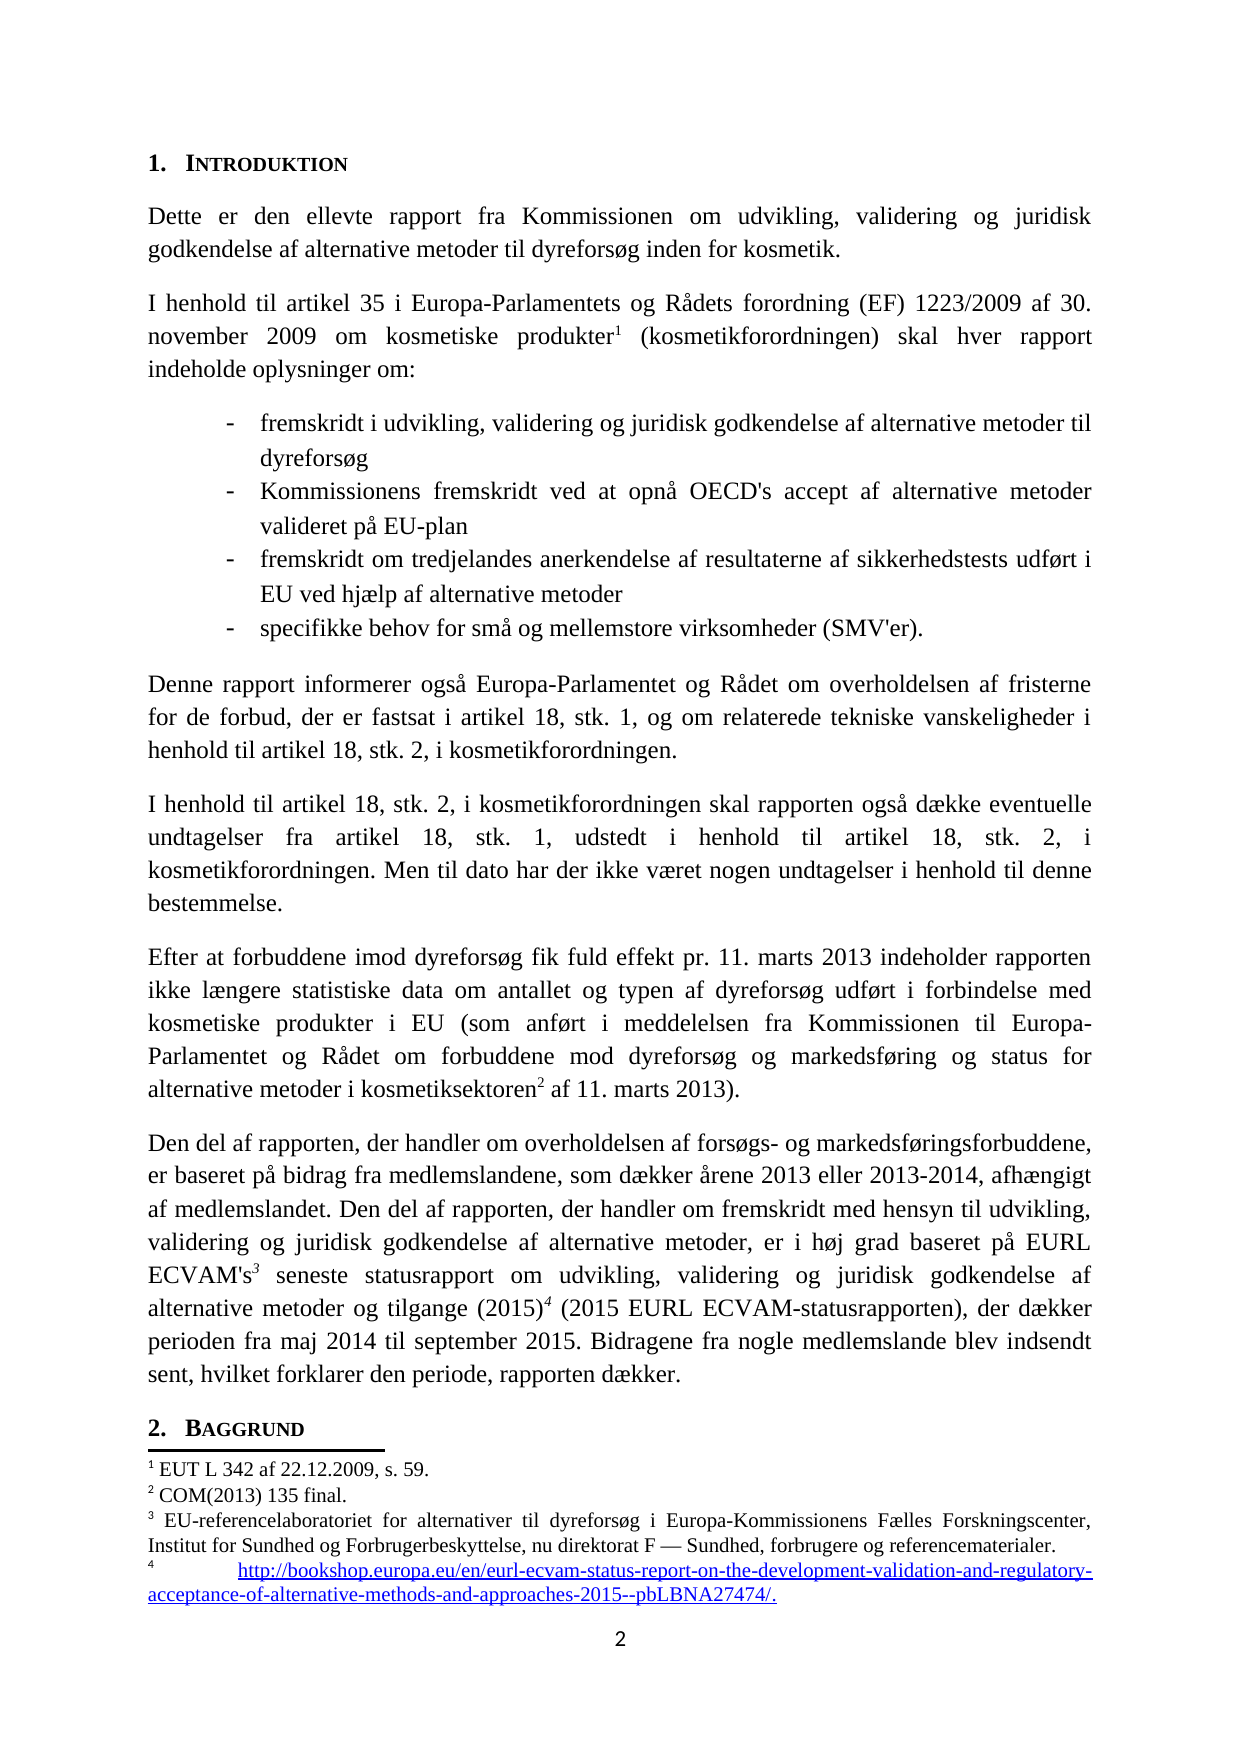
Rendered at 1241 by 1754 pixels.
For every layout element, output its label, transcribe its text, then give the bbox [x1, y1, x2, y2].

text I henhold til artikel 35 i Europa-Parlamentets og Rådets forordning (EF) 1223/2009 af 30. november 2009 om kosmetiske produkter (kosmetikforordningen) skal hver rapport indeholde oplysninger om: [148, 288, 1093, 383]
list specifikke behov for små og mellemstore virksomheder (SMV'er). [223, 613, 1093, 643]
list fremskridt om tredjelandes anerkendelse af resultaterne af sikkerhedstests udført i EU ved hjælp af alternative metoder [223, 544, 1093, 608]
text I henhold til artikel 18, stk. 2, i kosmetikforordningen skal rapporten også dække eventuelle undtagelser fra artikel 18, stk. 1, udstedt i henhold til artikel 18, stk. 2, i kosmetikforordningen. Men til dato har der ikke været nogen undtagelser i henhold til denne bestemmelse. [148, 789, 1093, 917]
list fremskridt i udvikling, validering og juridisk godkendelse af alternative metoder til dyreforsøg [223, 408, 1093, 472]
text Efter at forbuddene imod dyreforsøg fik fuld effekt pr. 11. marts 2013 indeholder rapporten ikke længere statistiske data om antallet og typen af dyreforsøg udført i forbindelse med kosmetiske produkter i EU (som anført i meddelelsen fra Kommissionen til Europa-Parlamentet og Rådet om forbuddene mod dyreforsøg og markedsføring og status for alternative metoder i kosmetiksektoren af 11. marts 2013). [148, 942, 1093, 1102]
text Denne rapport informerer også Europa-Parlamentet og Rådet om overholdelsen af fristerne for de forbud, der er fastsat i artikel 18, stk. 1, og om relaterede tekniske vanskeligheder i henhold til artikel 18, stk. 2, i kosmetikforordningen. [148, 669, 1093, 764]
list Kommissionens fremskridt ved at opnå OECD's accept af alternative metoder valideret på EU-plan [223, 476, 1093, 540]
list Baggrund [148, 1413, 1093, 1441]
text Dette er den ellevte rapport fra Kommissionen om udvikling, validering og juridisk godkendelse af alternative metoder til dyreforsøg inden for kosmetik. [148, 201, 1093, 263]
list Introduktion [148, 148, 1093, 176]
text Den del af rapporten, der handler om overholdelsen af forsøgs- og markedsføringsforbuddene, er baseret på bidrag fra medlemslandene, som dækker årene 2013 eller 2013-2014, afhængigt af medlemslandet. Den del af rapporten, der handler om fremskridt med hensyn til udvikling, validering og juridisk godkendelse af alternative metoder, er i høj grad baseret på EURL ECVAM's seneste statusrapport om udvikling, validering og juridisk godkendelse af alternative metoder og tilgange (2015) (2015 EURL ECVAM-statusrapporten), der dækker perioden fra maj 2014 til september 2015. Bidragene fra nogle medlemslande blev indsendt sent, hvilket forklarer den periode, rapporten dækker. [148, 1128, 1093, 1387]
